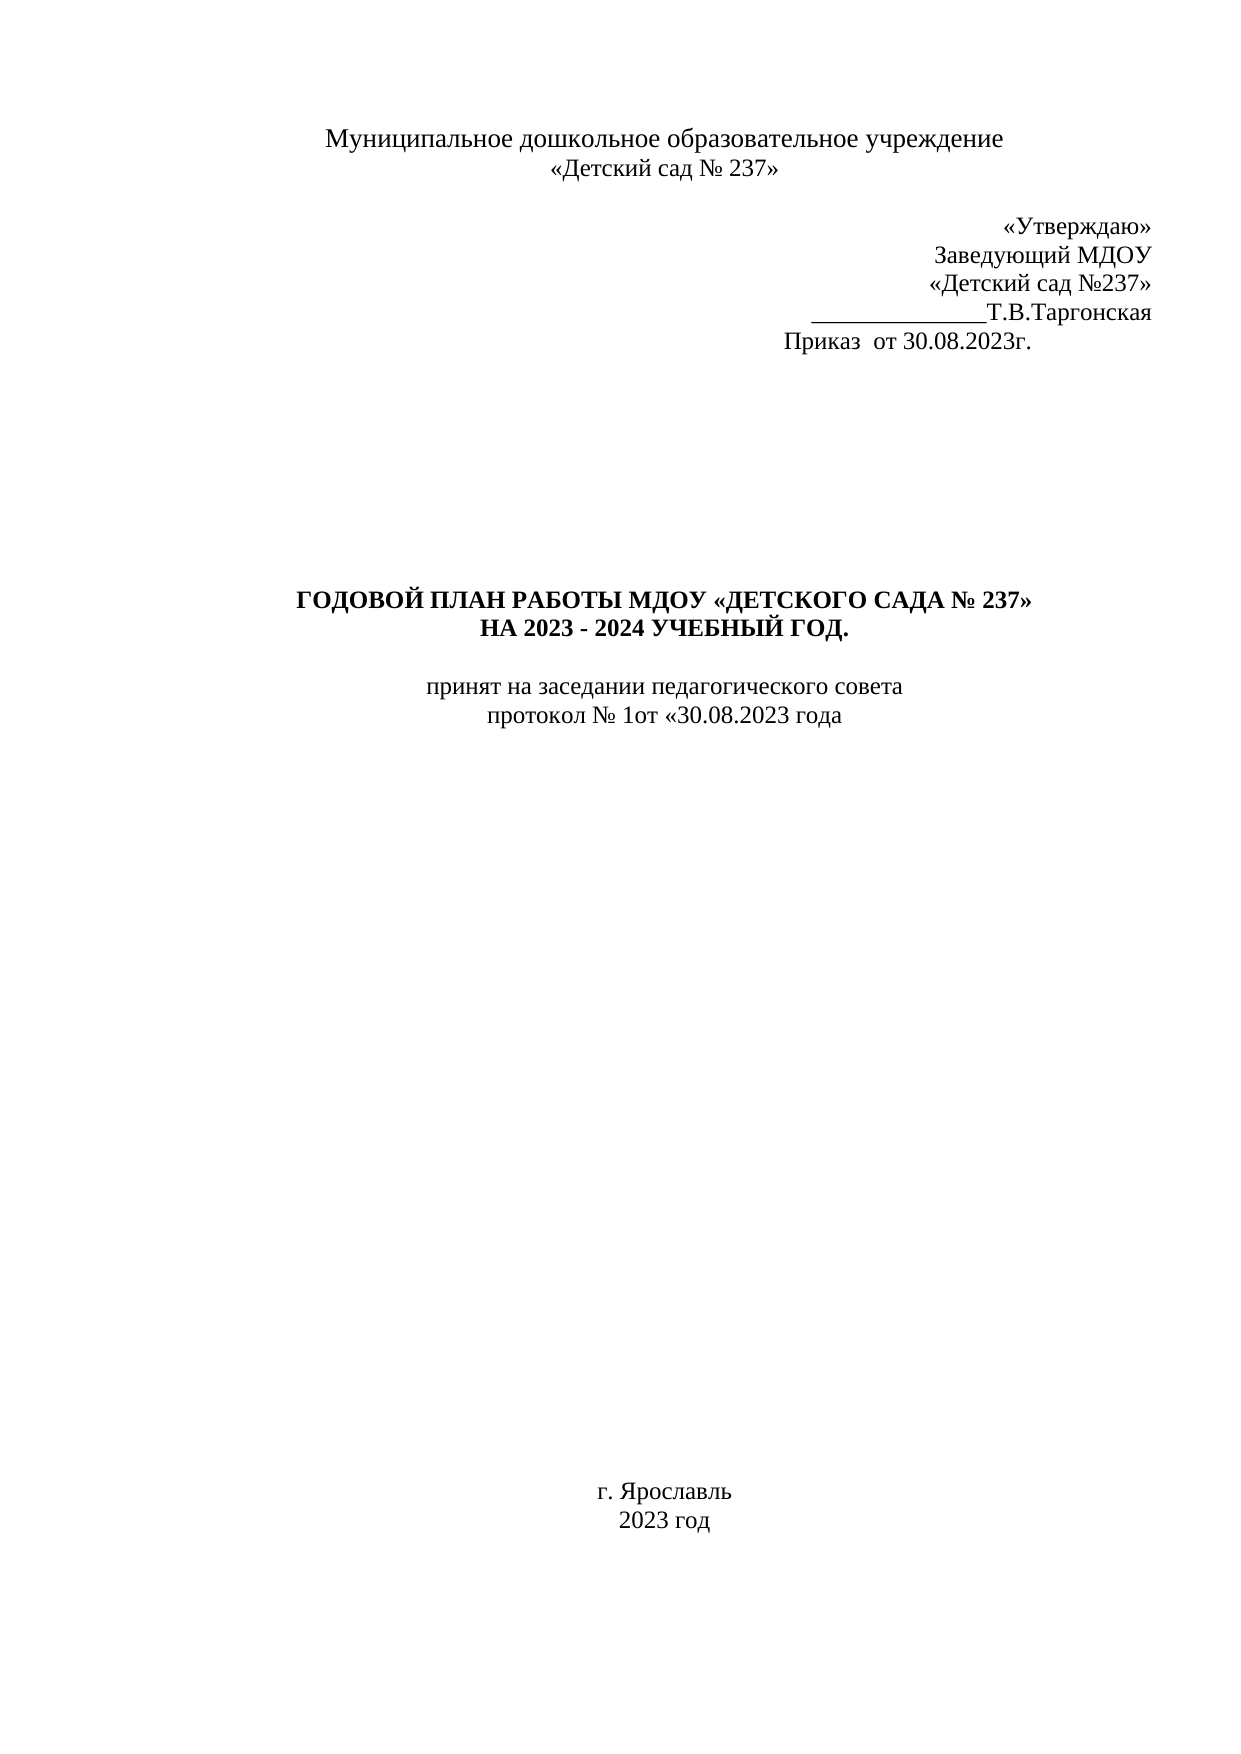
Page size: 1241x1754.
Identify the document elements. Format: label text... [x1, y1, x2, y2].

text Приказ от 30.08.2023г. [177, 326, 1152, 355]
text «Детский сад №237» [177, 268, 1152, 297]
text «Детский сад № 237» [177, 153, 1152, 182]
text 2023 год [177, 1505, 1152, 1533]
text г. Ярославль [177, 1476, 1152, 1505]
text Муниципальное дошкольное образовательное учреждение [177, 122, 1152, 153]
text НА 2023 - 2024 УЧЕБНЫЙ ГОД. [177, 613, 1152, 642]
text ______________Т.В.Таргонская [177, 297, 1152, 326]
text «Утверждаю» Заведующий МДОУ [177, 211, 1152, 268]
text протокол № 1от «30.08.2023 года [177, 700, 1152, 728]
text принят на заседании педагогического совета [177, 671, 1152, 700]
text ГОДОВОЙ ПЛАН РАБОТЫ МДОУ «ДЕТСКОГО САДА № 237» [177, 585, 1152, 613]
